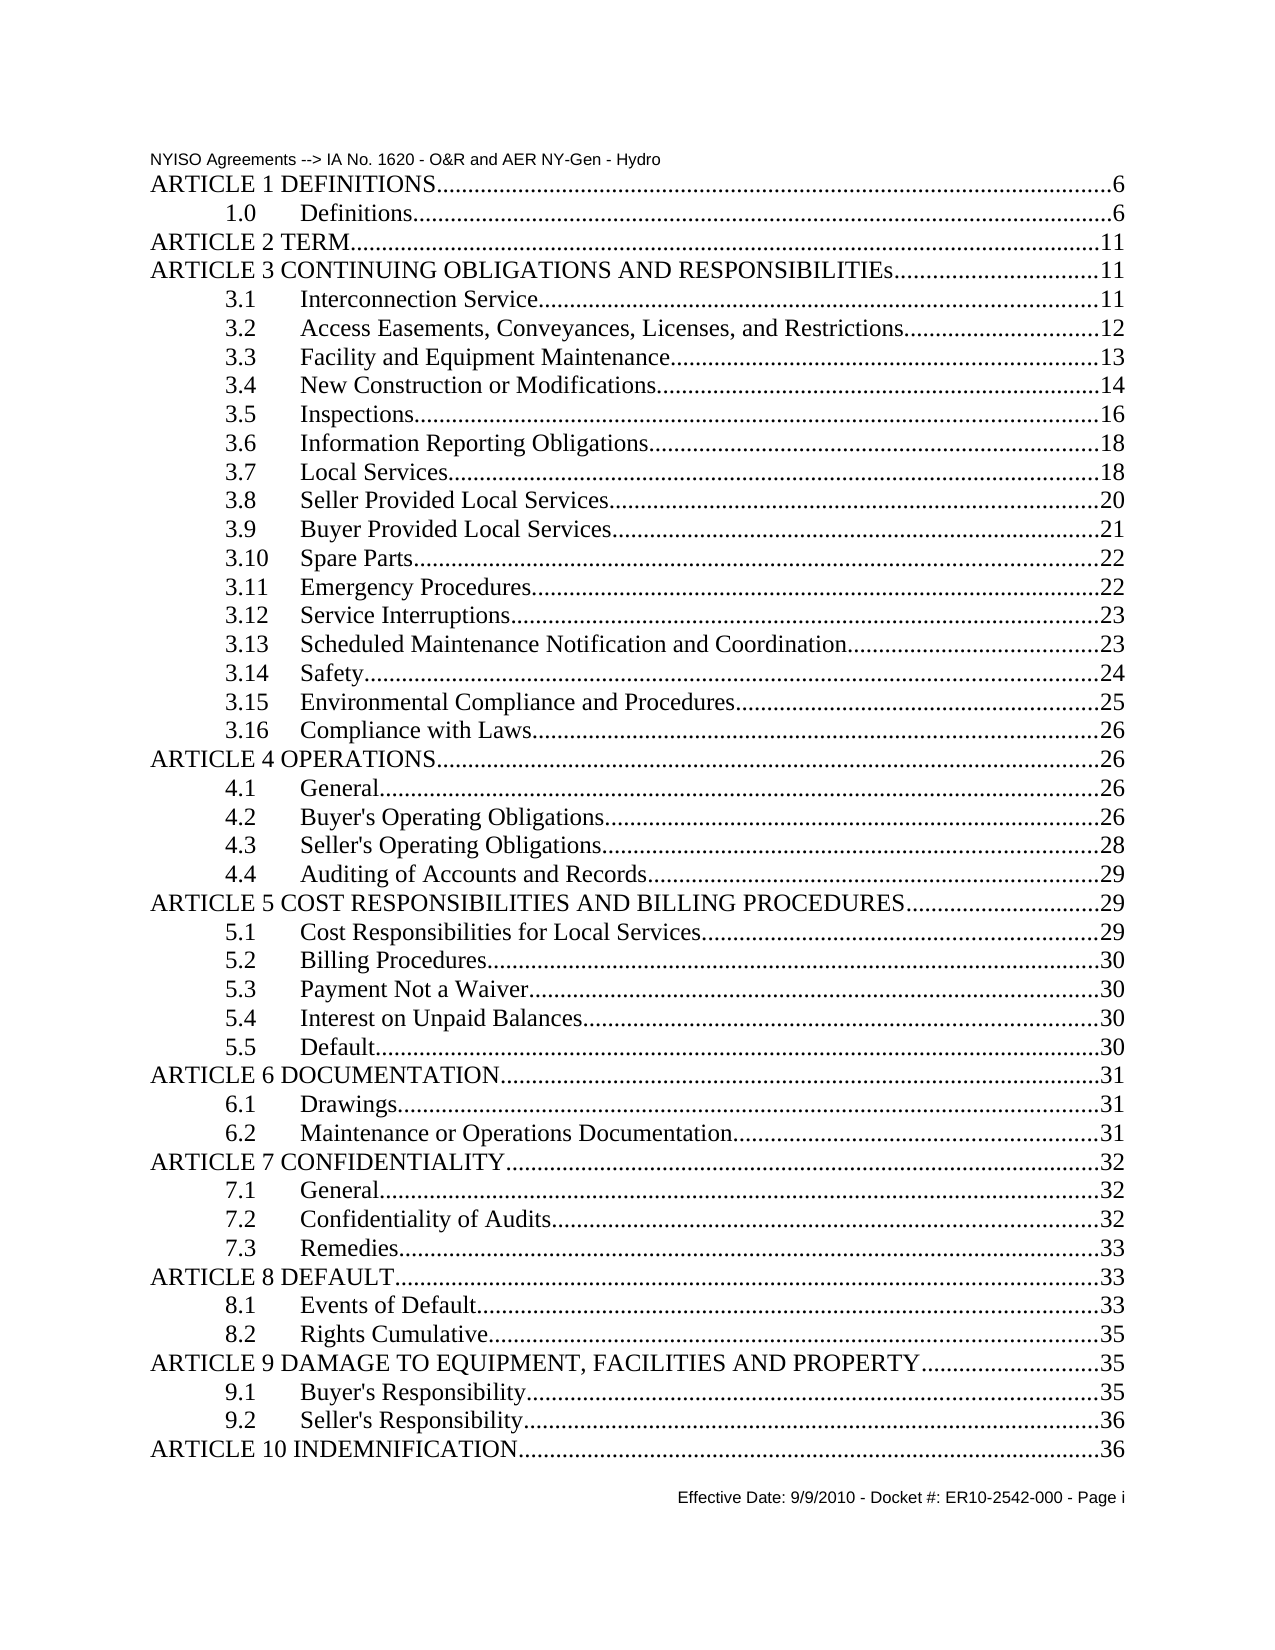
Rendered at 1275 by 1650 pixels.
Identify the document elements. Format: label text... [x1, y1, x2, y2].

text 8.1 Events of Default 33 [225, 1290, 1050, 1319]
text 6.2 Maintenance or Operations Documentation 31 [225, 1118, 1050, 1147]
text 4.1 General 26 [225, 773, 1050, 802]
text 5.3 Payment Not a Waiver 30 [225, 974, 1050, 1003]
text ARTICLE 2 TERM 11 [150, 227, 1050, 255]
text 9.2 Seller's Responsibility 36 [225, 1405, 1050, 1434]
text 1.0 Definitions 6 [225, 198, 1050, 227]
text 4.3 Seller's Operating Obligations 28 [225, 830, 1050, 859]
text 3.9 Buyer Provided Local Services. 21 [225, 514, 1050, 543]
text 9.1 Buyer's Responsibility 35 [225, 1377, 1050, 1405]
text 3.15 Environmental Compliance and Procedures. 25 [225, 687, 1050, 715]
text 3.6 Information Reporting Obligations. 18 [225, 428, 1050, 457]
text ARTICLE 8 DEFAULT 33 [150, 1262, 1050, 1290]
text 3.1 Interconnection Service. 11 [225, 284, 1050, 313]
text 3.16 Compliance with Laws 26 [225, 715, 1050, 744]
text ARTICLE 4 OPERATIONS 26 [150, 744, 1050, 773]
text 6.1 Drawings. 31 [225, 1089, 1050, 1118]
text 4.2 Buyer's Operating Obligations. 26 [225, 802, 1050, 830]
text 5.4 Interest on Unpaid Balances 30 [225, 1003, 1050, 1032]
text 3.7 Local Services. 18 [225, 457, 1050, 485]
text ARTICLE 10 INDEMNIFICATION 36 [150, 1434, 1050, 1463]
text 3.8 Seller Provided Local Services. 20 [225, 485, 1050, 514]
text 3.3 Facility and Equipment Maintenance. 13 [225, 342, 1050, 370]
text 3.10 Spare Parts. 22 [225, 543, 1050, 572]
text ARTICLE 9 DAMAGE TO EQUIPMENT, FACILITIES AND PROPERTY 35 [150, 1348, 1050, 1377]
text 3.12 Service Interruptions. 23 [225, 600, 1050, 629]
text 3.14 Safety. 24 [225, 658, 1050, 687]
text 5.2 Billing Procedures. 30 [225, 945, 1050, 974]
text ARTICLE 7 CONFIDENTIALITY 32 [150, 1147, 1050, 1175]
text 3.13 Scheduled Maintenance Notification and Coordination. 23 [225, 629, 1050, 658]
text 3.11 Emergency Procedures. 22 [225, 572, 1050, 600]
text 3.4 New Construction or Modifications. 14 [225, 370, 1050, 399]
text 8.2 Rights Cumulative 35 [225, 1319, 1050, 1348]
text ARTICLE 6 DOCUMENTATION 31 [150, 1060, 1050, 1089]
text 4.4 Auditing of Accounts and Records 29 [225, 859, 1050, 888]
text 3.5 Inspections. 16 [225, 399, 1050, 428]
text ARTICLE 3 CONTINUING OBLIGATIONS AND RESPONSIBILITIEs 11 [150, 255, 1050, 284]
text 5.5 Default 30 [225, 1032, 1050, 1060]
text ARTICLE 5 COST RESPONSIBILITIES AND BILLING PROCEDURES 29 [150, 888, 1050, 917]
text 3.2 Access Easements, Conveyances, Licenses, and Restrictions. 12 [225, 313, 1050, 342]
text 5.1 Cost Responsibilities for Local Services. 29 [225, 917, 1050, 945]
text 7.2 Confidentiality of Audits 32 [225, 1204, 1050, 1233]
text 7.3 Remedies 33 [225, 1233, 1050, 1262]
text ARTICLE 1 DEFINITIONS 6 [150, 169, 1050, 198]
text 7.1 General 32 [225, 1175, 1050, 1204]
